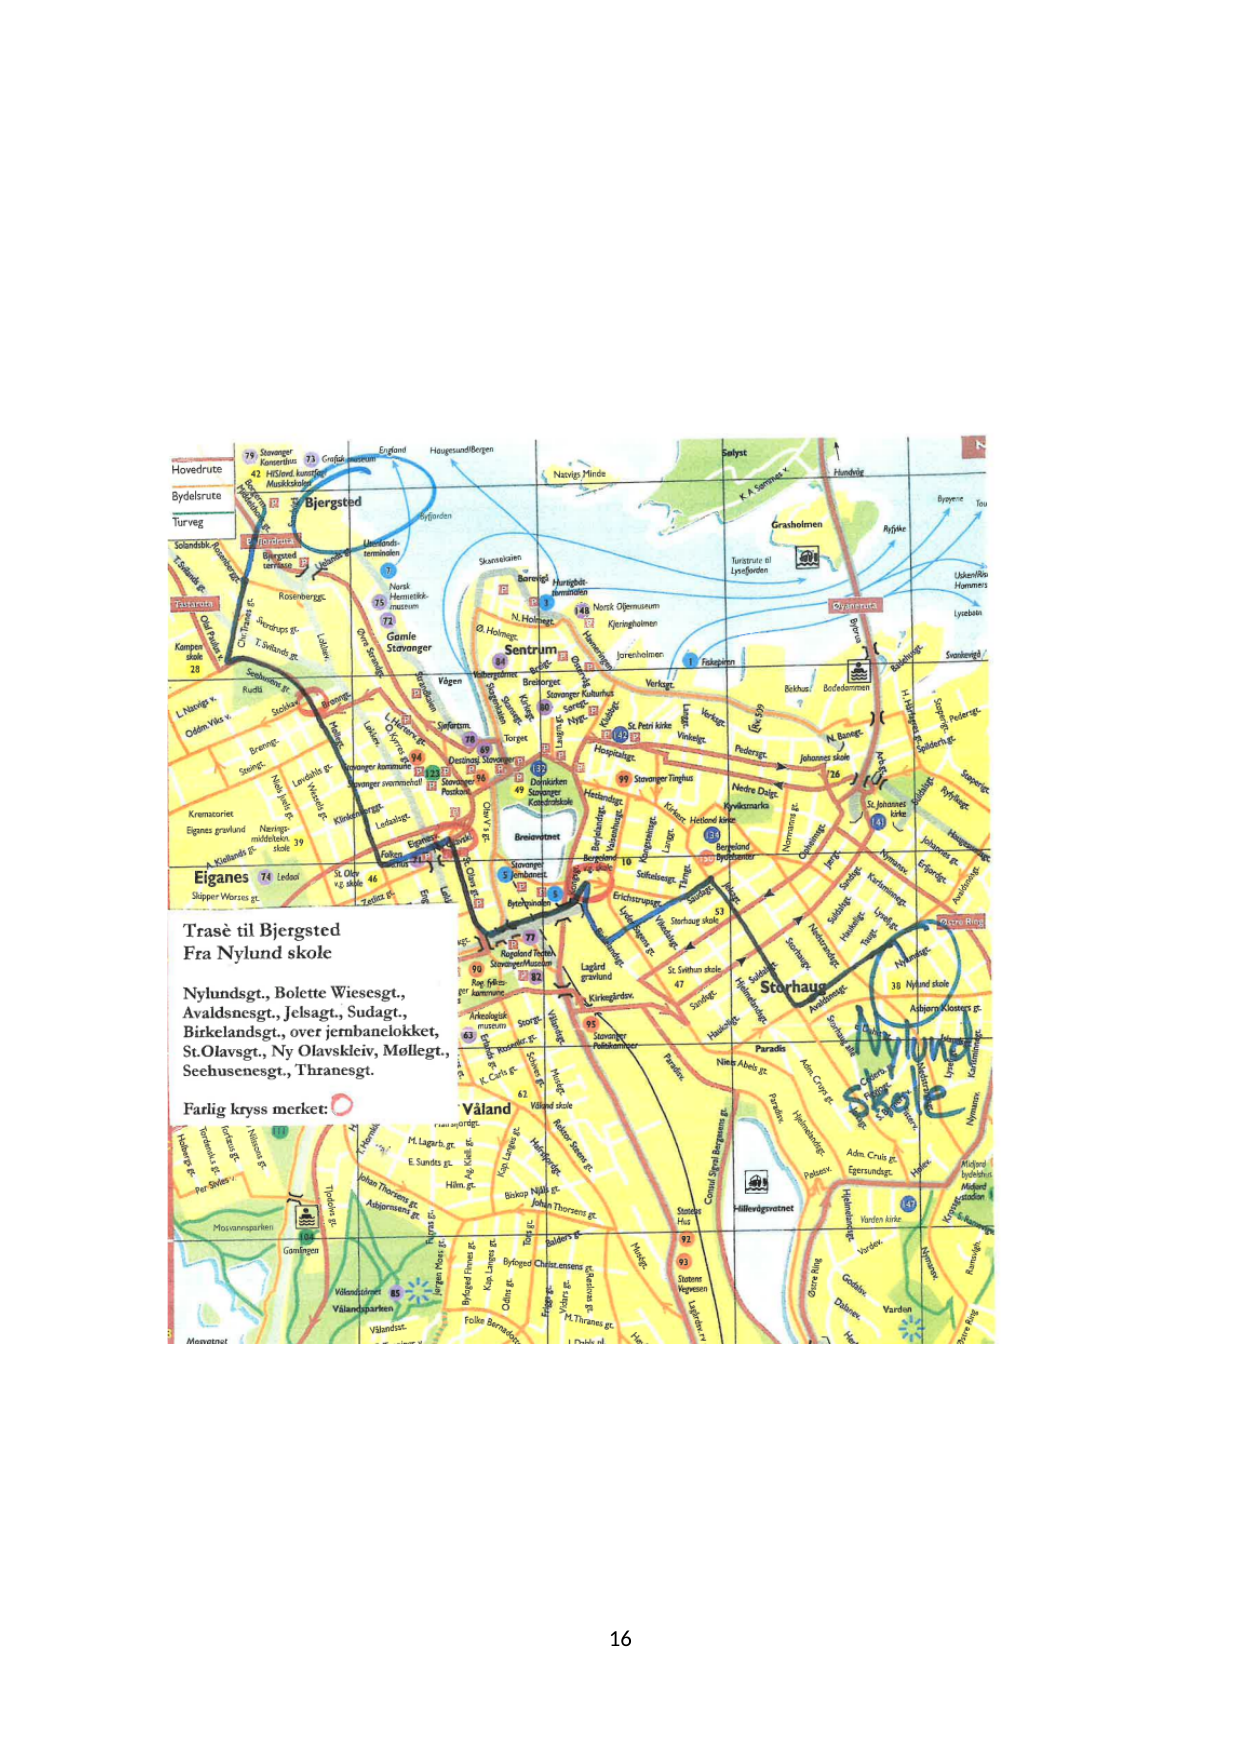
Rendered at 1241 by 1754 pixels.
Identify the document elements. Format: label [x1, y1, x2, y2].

picture [167, 428, 1001, 1344]
